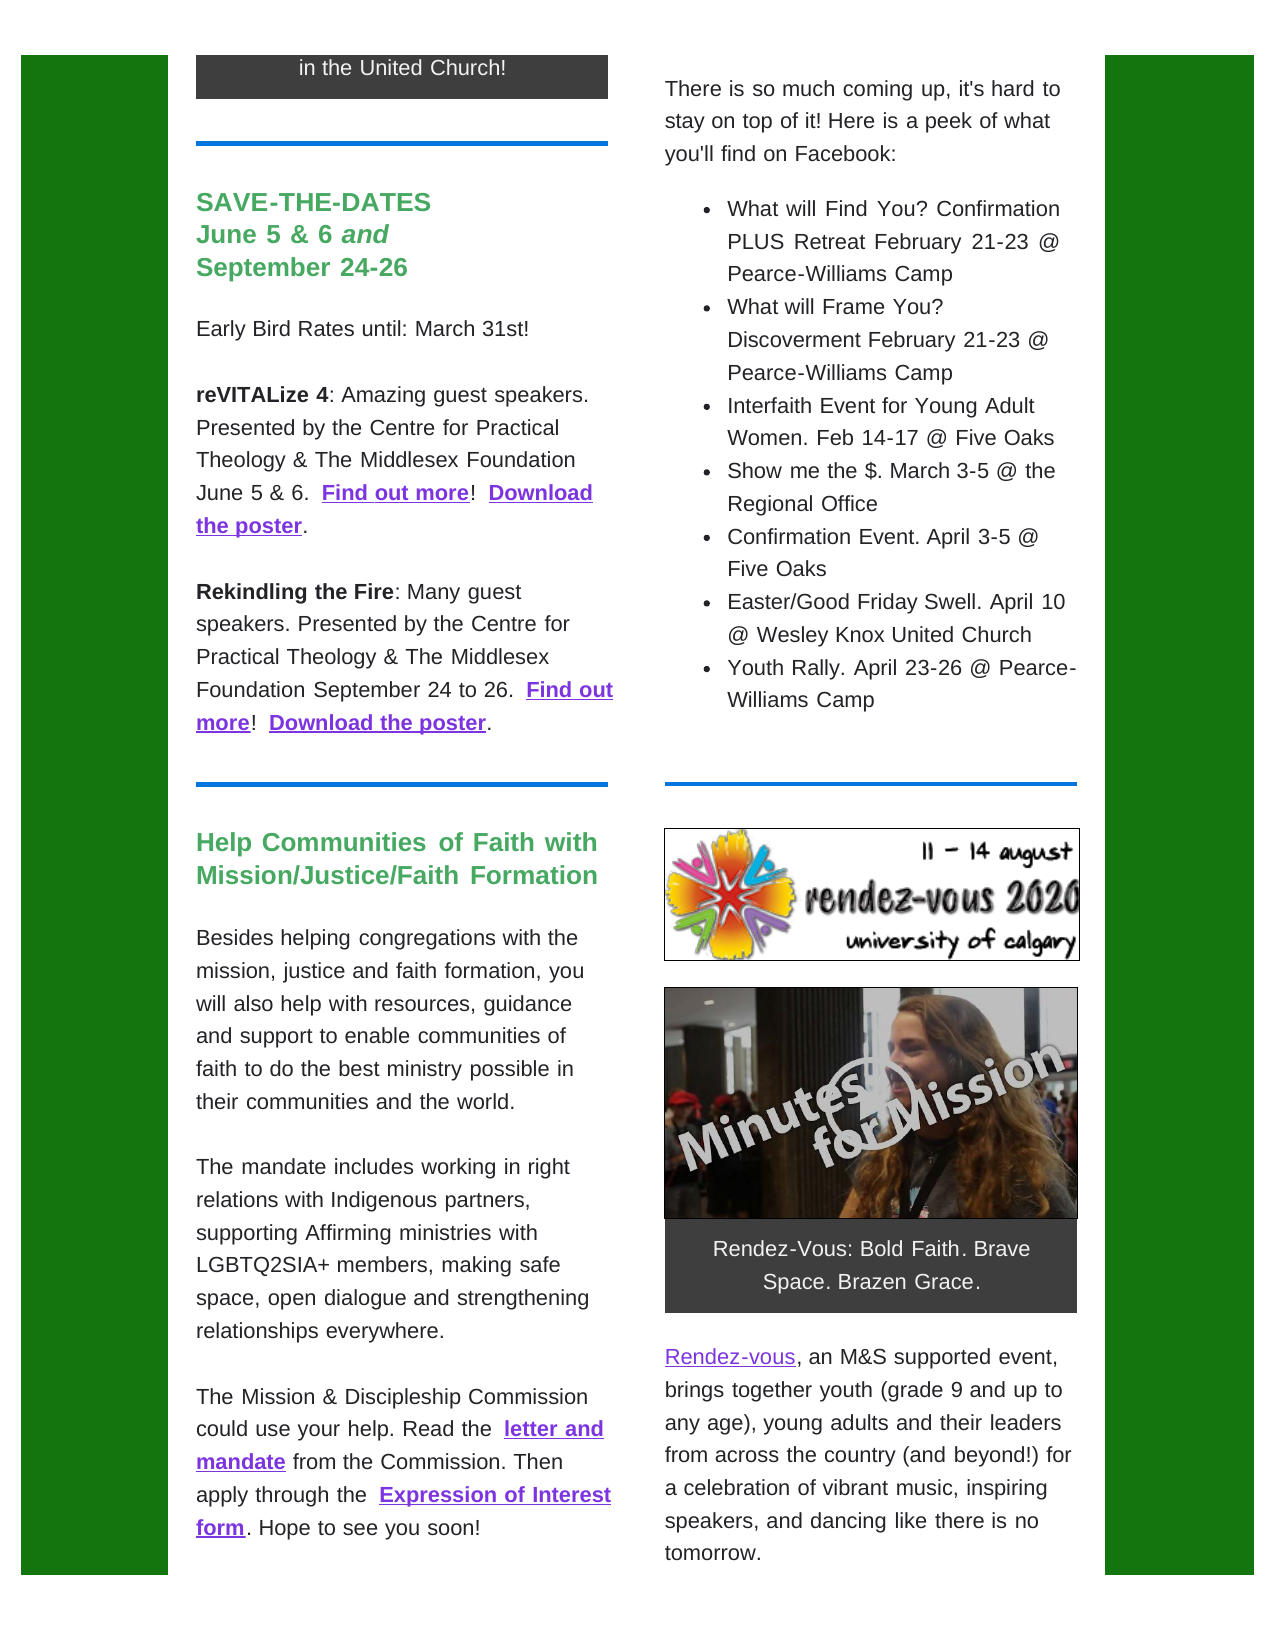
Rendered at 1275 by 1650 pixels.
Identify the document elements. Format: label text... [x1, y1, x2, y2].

picture [665, 988, 1077, 1218]
picture [665, 829, 1079, 960]
text Besides helping congregations with the mission, justice and faith formation, you will also help with resources, guidance and support to enable communities of faith to do the best ministry possible in their communities and the world. [196, 925, 590, 1114]
text Mission/Justice/Faith Formation [196, 860, 610, 890]
text reVITALize 4: Amazing guest speakers. Presented by the Centre for Practical Theology & The Middlesex Foundation June 5 & 6. Find out more! Download the poster. [196, 382, 595, 538]
text Easter/Good Friday Swell. April 10 [727, 589, 1098, 614]
text @ Wesley Knox United Church Youth Rally. April 23-26 @ Pearce- Williams Camp [727, 622, 1082, 713]
text The mandate includes working in right relations with Indigenous partners, supporting Affirming ministries with LGBTQ2SIA+ members, making safe space, open dialogue and strengthening relationships everywhere. [196, 1154, 595, 1343]
text What will Find You? Confirmation PLUS Retreat February 21-23 @ Pearce-Williams Camp [727, 196, 1060, 286]
text in the United Church! [294, 54, 511, 80]
text Space. Brazen Grace. [758, 1269, 986, 1294]
text Rekindling the Fire: Many guest speakers. Presented by the Centre for Practical Theology & The Middlesex Foundation September 24 to 26. Find out more! Download the poster. [196, 578, 614, 734]
text Help Communities of Faith with [196, 827, 610, 857]
text There is so much coming up, it's hard to stay on top of it! Here is a peek of what you'll find on Facebook: [664, 76, 1067, 166]
text Rendez-Vous: Bold Faith. Brave [707, 1236, 1036, 1261]
text Confirmation Event. April 3-5 @ Five Oaks [727, 523, 1046, 581]
text Interfaith Event for Young Adult Women. Feb 14-17 @ Five Oaks Show me the $. March 3-5 @ the Regional Office [727, 392, 1062, 516]
text Early Bird Rates until: March 31st! [196, 316, 610, 341]
text What will Frame You? Discoverment February 21-23 @ Pearce-Williams Camp [727, 294, 1055, 385]
text Rendez-vous, an M&S supported event, brings together youth (grade 9 and up to any age), young adults and their leaders from across the country (and beyond!) for a celebration of vibrant music, inspiring speakers, and dancing like there is no tomorrow. [664, 1344, 1077, 1565]
text SAVE-THE-DATES June 5 & 6 and September 24-26 [196, 187, 438, 281]
text The Mission & Discipleship Commission could use your help. Read the letter and mandate from the Commission. Then apply through the Expression of Interest form. Hope to see you soon! [196, 1383, 612, 1539]
